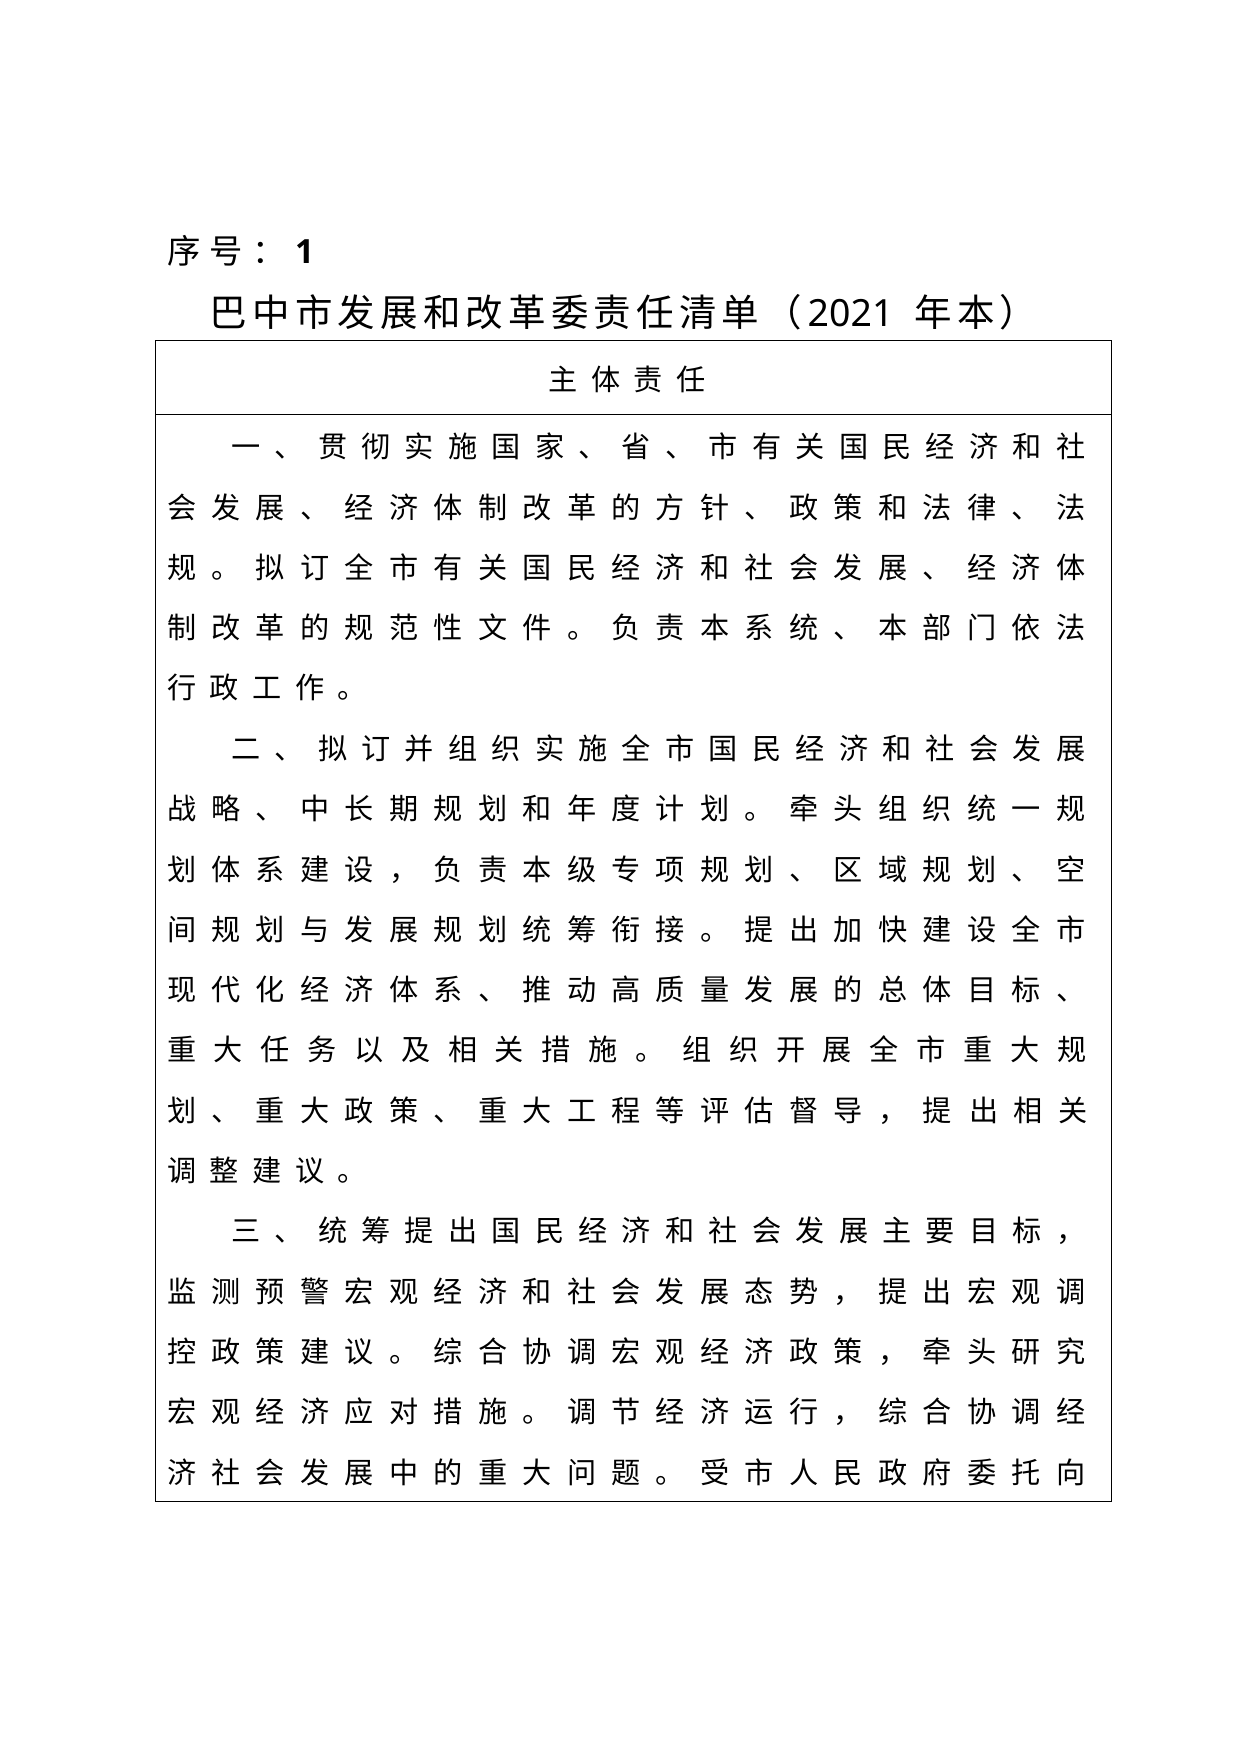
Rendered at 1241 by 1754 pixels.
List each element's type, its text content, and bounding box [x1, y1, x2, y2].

text 序号：1 [167, 219, 1085, 280]
text 巴中市发展和改革委责任清单（2021年本） [167, 280, 1085, 340]
table_header 主体责任 [156, 341, 1111, 414]
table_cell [156, 415, 1111, 1501]
